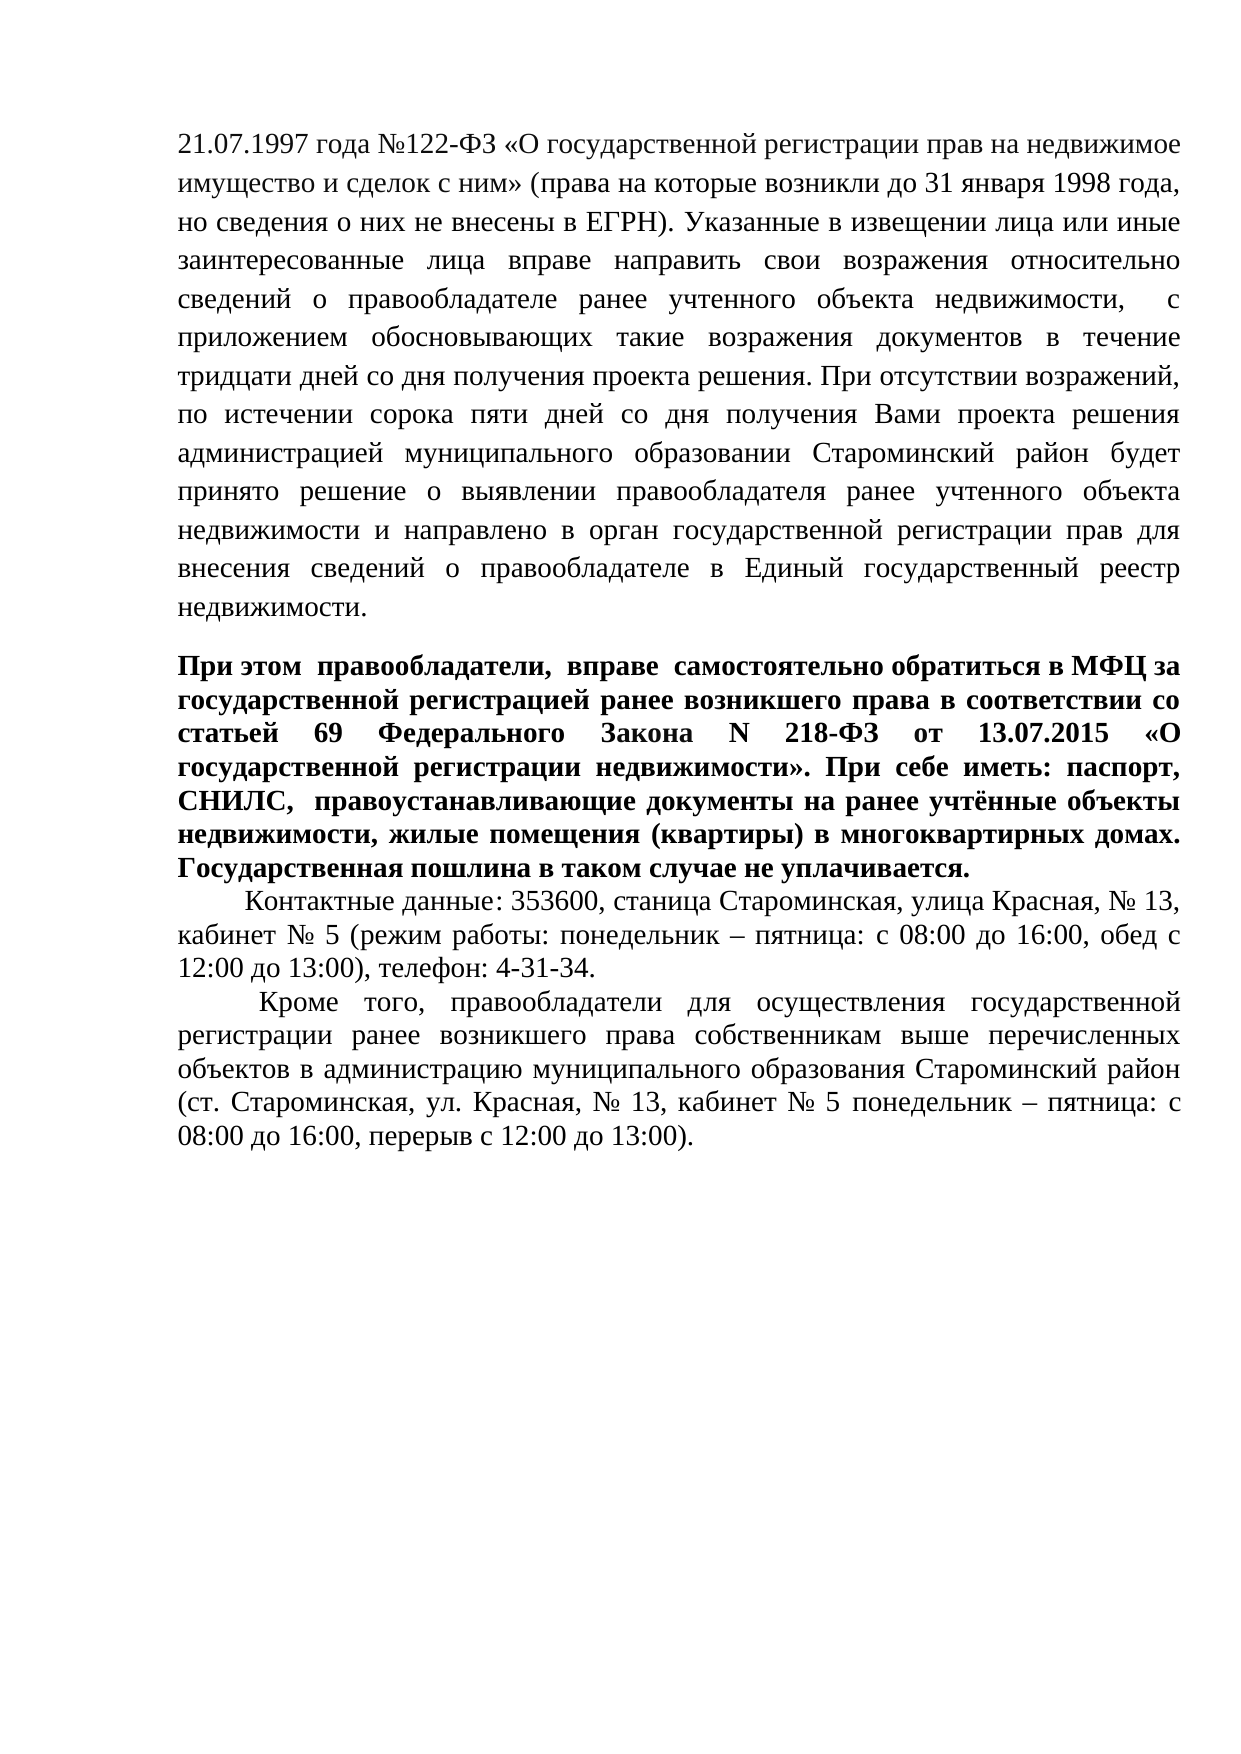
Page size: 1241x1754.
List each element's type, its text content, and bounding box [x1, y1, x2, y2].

text Кроме того, правообладатели для осуществления государственной регистрации ранее возникшего права собственникам выше перечисленных объектов в администрацию муниципального образования Староминский район (ст. Староминская, ул. Красная, № 13, кабинет № 5 понедельник – пятница: с 08:00 до 16:00, перерыв с 12:00 до 13:00). [177, 984, 1181, 1152]
text Контактные данные: 353600, станица Староминская, улица Красная, № 13, кабинет № 5 (режим работы: понедельник – пятница: с 08:00 до 16:00, обед с 12:00 до 13:00), телефон: 4-31-34. [140, 883, 1181, 984]
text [177, 127, 1181, 623]
text При этом правообладатели, вправе самостоятельно обратиться в МФЦ за государственной регистрацией ранее возникшего права в соответствии со статьей 69 Федерального Закона N 218-ФЗ от 13.07.2015 «О государственной регистрации недвижимости». При себе иметь: паспорт, СНИЛС, правоустанавливающие документы на ранее учтённые объекты недвижимости, жилые помещения (квартиры) в многоквартирных домах. Государственная пошлина в таком случае не уплачивается. [177, 648, 1181, 883]
